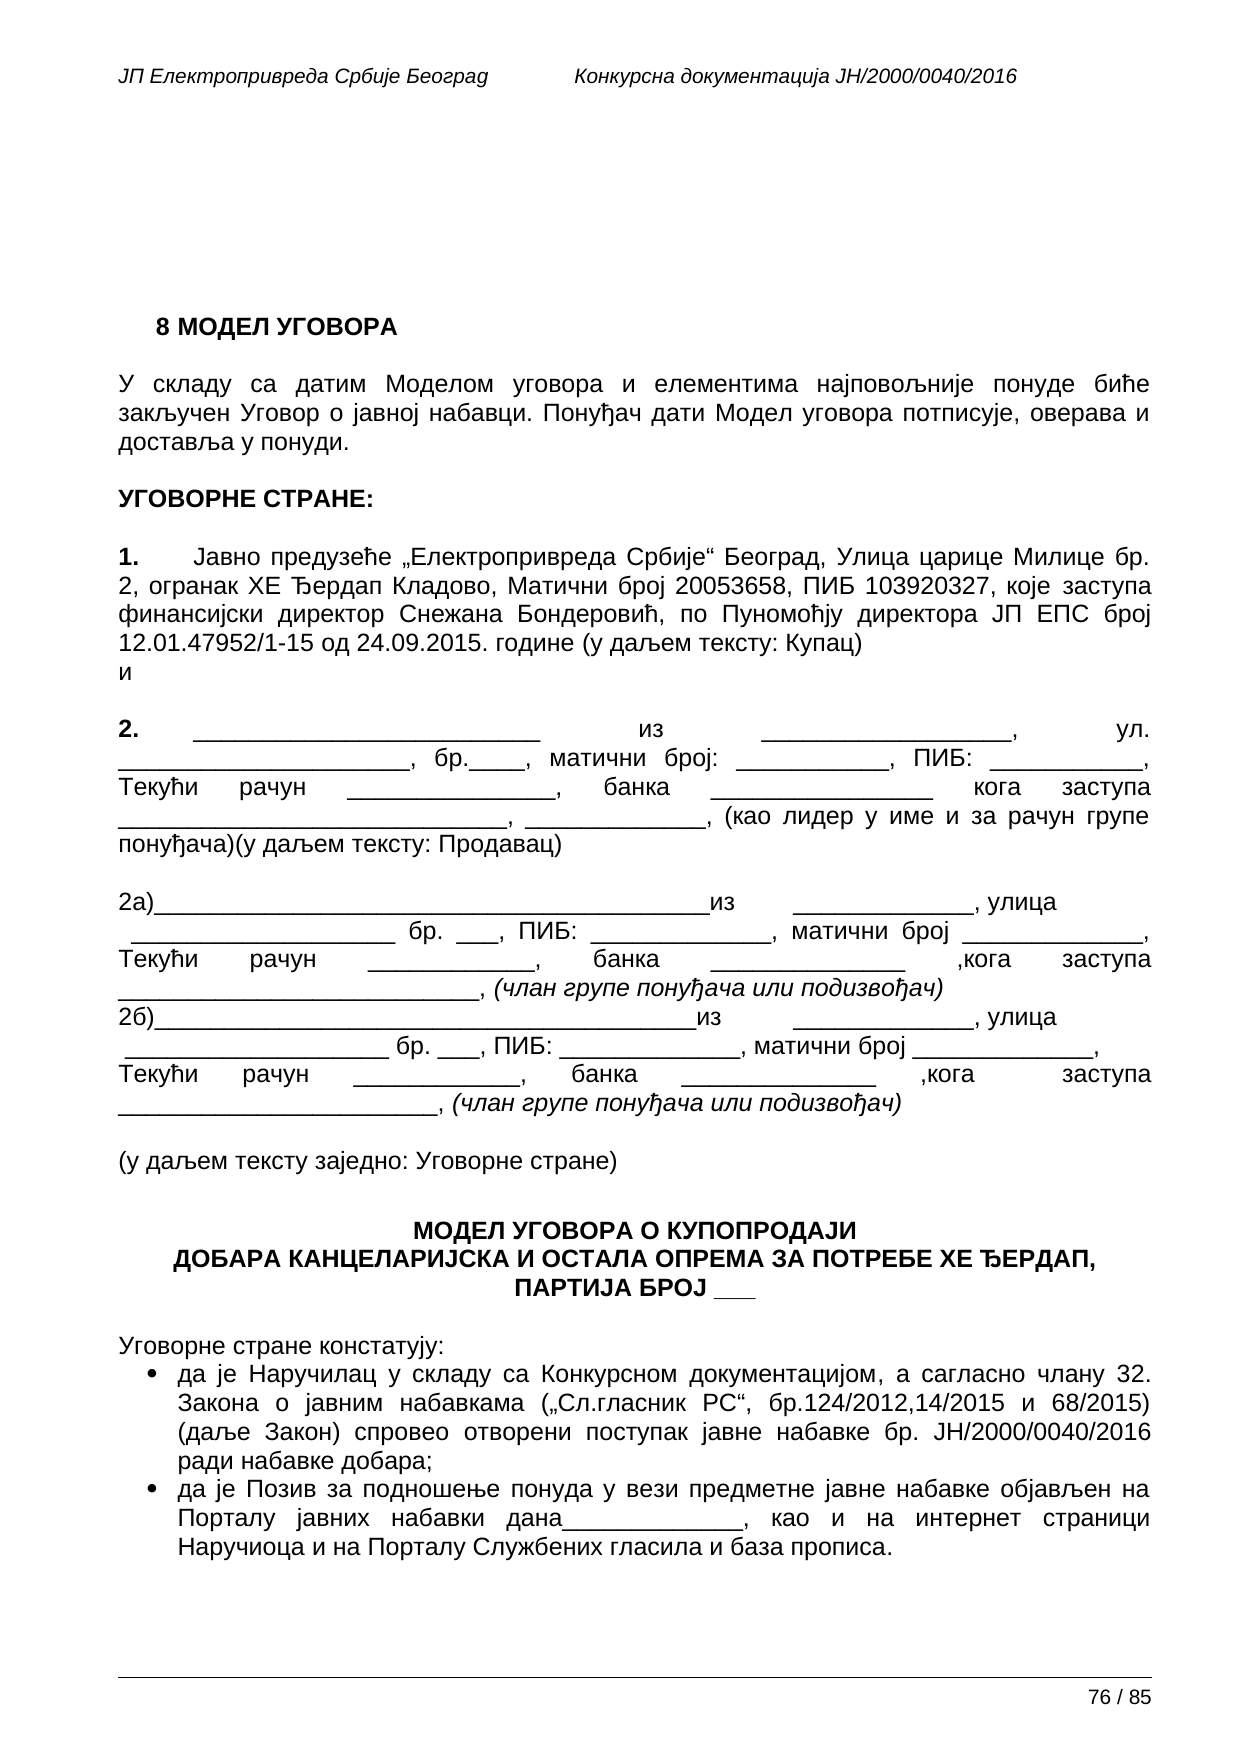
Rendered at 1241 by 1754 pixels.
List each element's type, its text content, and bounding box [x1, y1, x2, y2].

text (у даљем тексту заједно: Уговорне стране) [118, 1146, 1152, 1174]
text и [118, 657, 1152, 686]
list _________________________ из __________________, ул. _____________________, бр.____, матични број: ___________, ПИБ: ___________, Текући рачун _______________, банка ________________ кога заступа ____________________________, _____________, (као лидер у име и за рачун групе понуђача)(у даљем тексту: Продавац) [118, 714, 1152, 858]
text УГОВОРНЕ СТРАНЕ: [118, 484, 1152, 513]
text У складу са датим Моделом уговора и елементима најповољније понуде биће закључен Уговор о јавној набавци. Понуђач дати Модел уговора потписује, оверава и доставља у понуди. [118, 369, 1152, 456]
text МОДЕЛ УГОВОРА О КУПОПРОДАЈИ [118, 1216, 1152, 1244]
text Уговорне стране констатују: [118, 1331, 1152, 1359]
text Текући рачун ____________, банка ______________ ,кога заступа _______________________, (члан групе понуђача или подизвођач) [118, 1059, 1152, 1117]
text ___________________ бр. ___, ПИБ: _____________, матични број _____________, [118, 1031, 1152, 1059]
text 2б)_______________________________________из _____________, улица [118, 1002, 1152, 1031]
list МОДЕЛ УГОВОРА [156, 312, 1152, 341]
list Јавно предузеће „Електропривреда Србије“ Београд, Улица царице Милице бр. 2, огранак ХЕ Ђердап Кладово, Матични број 20053658, ПИБ 103920327, које заступа финансијски директор Снежана Бондеровић, по Пуномоћју директора ЈП ЕПС број 12.01.47952/1-15 од 24.09.2015. године (у даљем тексту: Купац) [118, 542, 1152, 657]
text да је Наручилац у складу са Конкурсном документацијом, а сагласно члану 32. Закона о јавним набавкама („Сл.гласник РС“, бр.124/2012,14/2015 и 68/2015) (даље Закон) спровео отворени поступак јавне набавке бр. ЈН/2000/0040/2016 ради набавке добара; [148, 1359, 1152, 1474]
text ___________________ бр. ___, ПИБ: _____________, матични број _____________, Текући рачун ____________, банка ______________ ,кога заступа __________________________, (члан групе понуђача или подизвођач) [118, 916, 1152, 1002]
text 2а)________________________________________из _____________, улица [118, 887, 1152, 916]
text ДОБАРА КАНЦЕЛАРИЈСКА И ОСТАЛА ОПРЕМА ЗА ПОТРЕБЕ ХЕ ЂЕРДАП, ПАРТИЈА БРОЈ ___ [118, 1244, 1152, 1302]
text да је Позив за подношење понуда у вези предметне јавне набавке објављен на Порталу јавних набавки дана_____________, као и на интернет страници Наручиоца и на Порталу Службених гласила и база прописа. [148, 1474, 1152, 1561]
